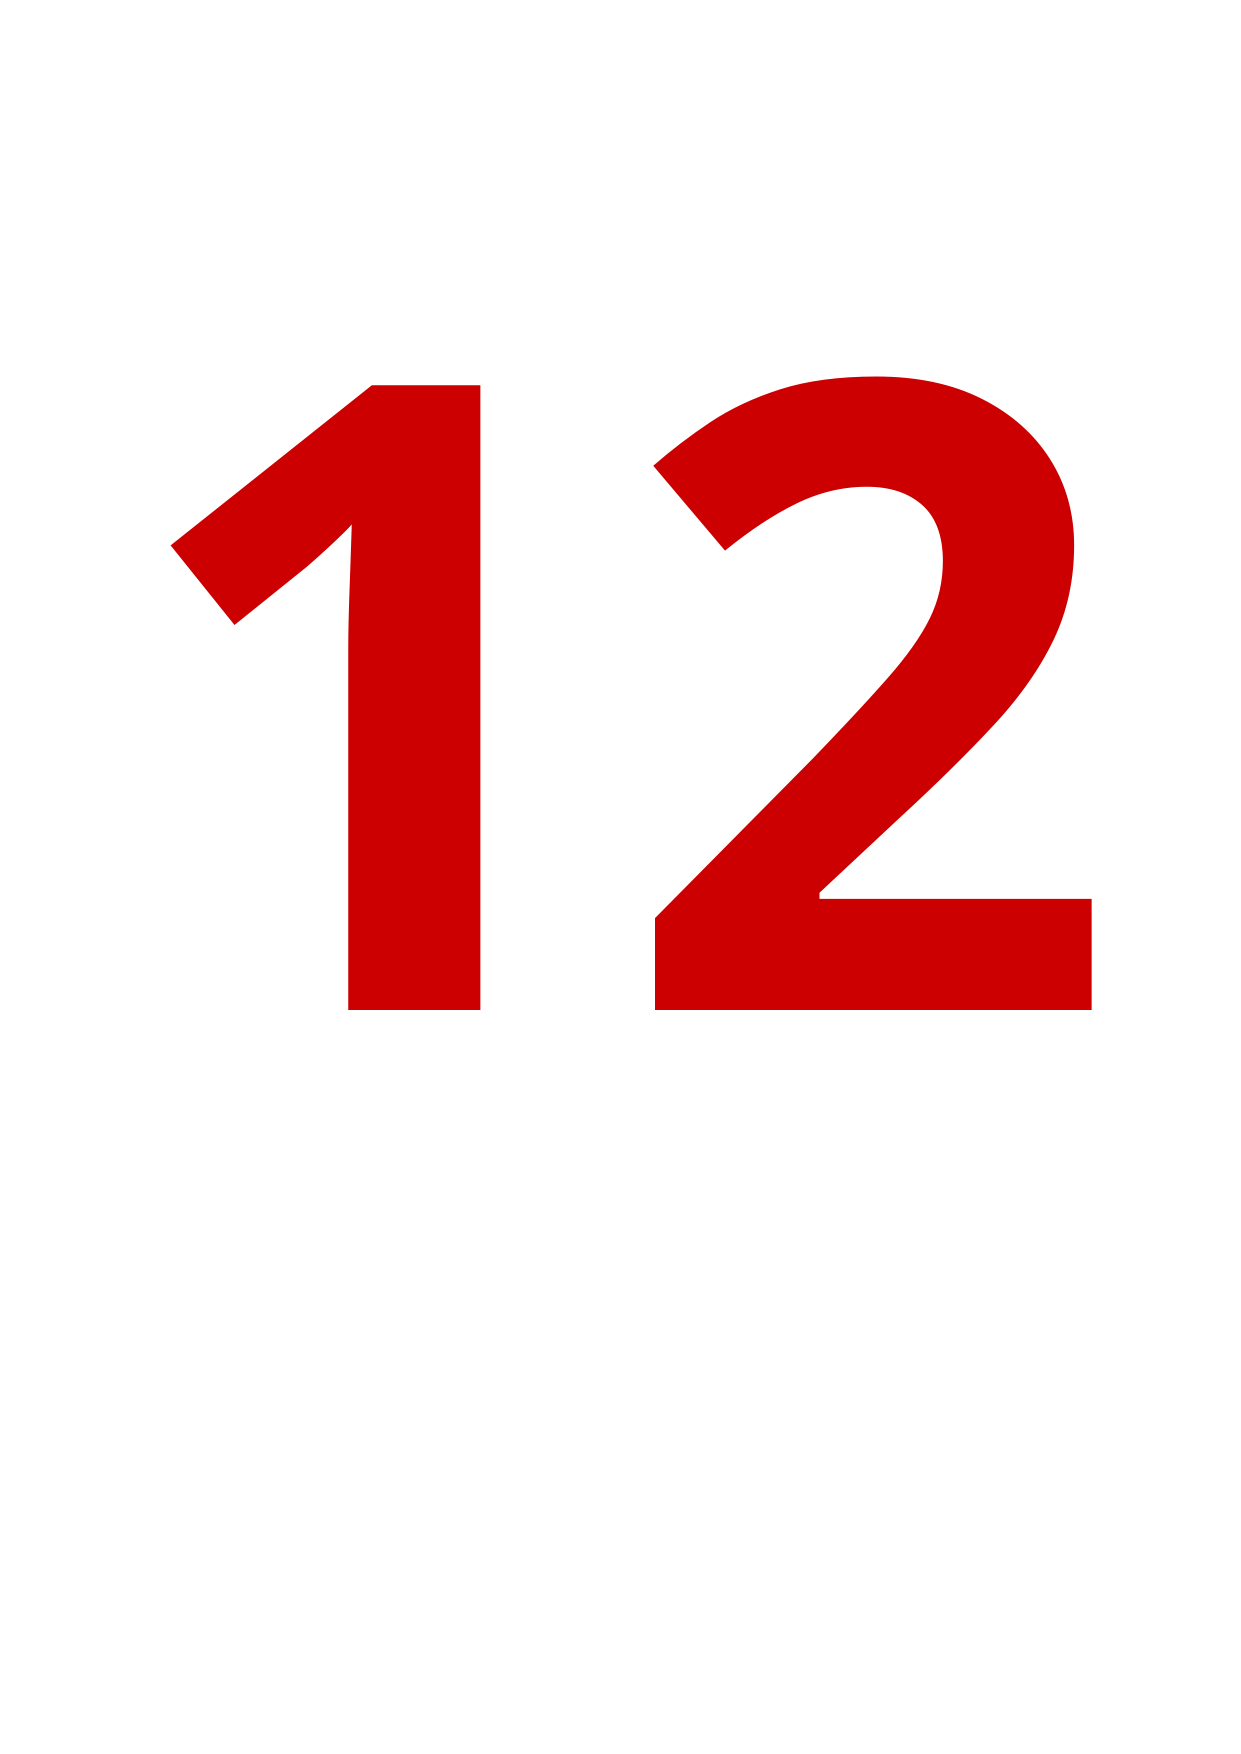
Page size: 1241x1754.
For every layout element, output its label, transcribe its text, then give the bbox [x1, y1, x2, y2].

text 12 [75, 75, 1165, 1267]
